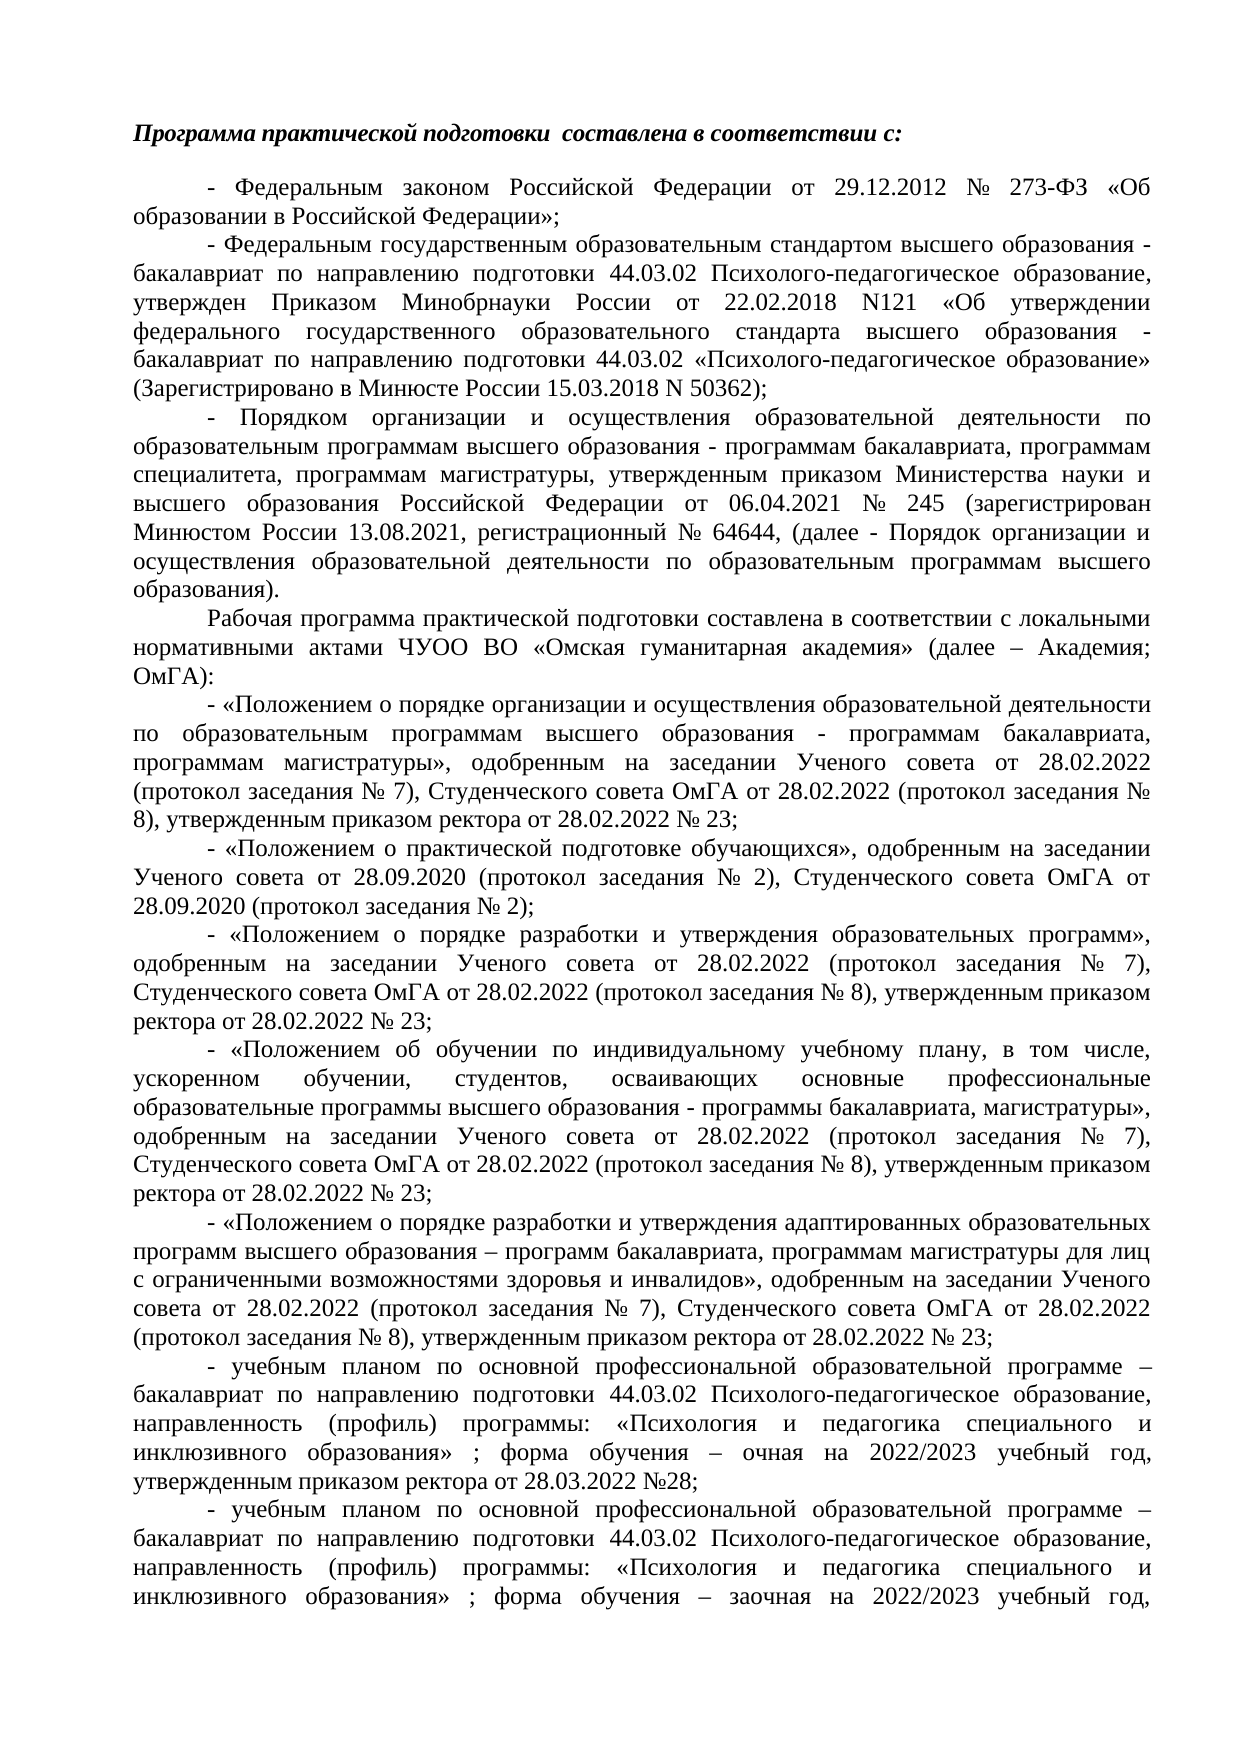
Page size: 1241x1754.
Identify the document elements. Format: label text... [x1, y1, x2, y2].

text Программа практической подготовки составлена в соответствии с: [133, 118, 1152, 147]
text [133, 1494, 1152, 1609]
text - Федеральным законом Российской Федерации от 29.12.2012 № 273-ФЗ «Об образовании в Российской Федерации»; [133, 172, 1152, 229]
text - учебным планом по основной профессиональной образовательной программе – бакалавриат по направлению подготовки 44.03.02 Психолого-педагогическое образование, направленность (профиль) программы: «Психология и педагогика специального и инклюзивного образования» ; форма обучения – очная на 2022/2023 учебный год, утвержденным приказом ректора от 28.03.2022 №28; [133, 1351, 1152, 1494]
text - «Положением о порядке организации и осуществления образовательной деятельности по образовательным программам высшего образования - программам бакалавриата, программам магистратуры», одобренным на заседании Ученого совета от 28.02.2022 (протокол заседания № 7), Студенческого совета ОмГА от 28.02.2022 (протокол заседания № 8), утвержденным приказом ректора от 28.02.2022 № 23; [133, 689, 1152, 833]
text - «Положением о порядке разработки и утверждения адаптированных образовательных программ высшего образования – программ бакалавриата, программам магистратуры для лиц с ограниченными возможностями здоровья и инвалидов», одобренным на заседании Ученого совета от 28.02.2022 (протокол заседания № 7), Студенческого совета ОмГА от 28.02.2022 (протокол заседания № 8), утвержденным приказом ректора от 28.02.2022 № 23; [133, 1207, 1152, 1351]
text - «Положением о практической подготовке обучающихся», одобренным на заседании Ученого совета от 28.09.2020 (протокол заседания № 2), Студенческого совета ОмГА от 28.09.2020 (протокол заседания № 2); [133, 833, 1152, 919]
text - Порядком организации и осуществления образовательной деятельности по образовательным программам высшего образования - программам бакалавриата, программам специалитета, программам магистратуры, утвержденным приказом Министерства науки и высшего образования Российской Федерации от 06.04.2021 № 245 (зарегистрирован Минюстом России 13.08.2021, регистрационный № 64644, (далее - Порядок организации и осуществления образовательной деятельности по образовательным программам высшего образования). [133, 402, 1152, 603]
text Рабочая программа практической подготовки составлена в соответствии с локальными нормативными актами ЧУОО ВО «Омская гуманитарная академия» (далее – Академия; ОмГА): [133, 603, 1152, 689]
text - «Положением о порядке разработки и утверждения образовательных программ», одобренным на заседании Ученого совета от 28.02.2022 (протокол заседания № 7), Студенческого совета ОмГА от 28.02.2022 (протокол заседания № 8), утвержденным приказом ректора от 28.02.2022 № 23; [133, 919, 1152, 1034]
text - «Положением об обучении по индивидуальному учебному плану, в том числе, ускоренном обучении, студентов, осваивающих основные профессиональные образовательные программы высшего образования - программы бакалавриата, магистратуры», одобренным на заседании Ученого совета от 28.02.2022 (протокол заседания № 7), Студенческого совета ОмГА от 28.02.2022 (протокол заседания № 8), утвержденным приказом ректора от 28.02.2022 № 23; [133, 1034, 1152, 1207]
text - Федеральным государственным образовательным стандартом высшего образования - бакалавриат по направлению подготовки 44.03.02 Психолого-педагогическое образование, утвержден Приказом Минобрнауки России от 22.02.2018 N121 «Об утверждении федерального государственного образовательного стандарта высшего образования - бакалавриат по направлению подготовки 44.03.02 «Психолого-педагогическое образование» (Зарегистрировано в Минюсте России 15.03.2018 N 50362); [133, 229, 1152, 402]
